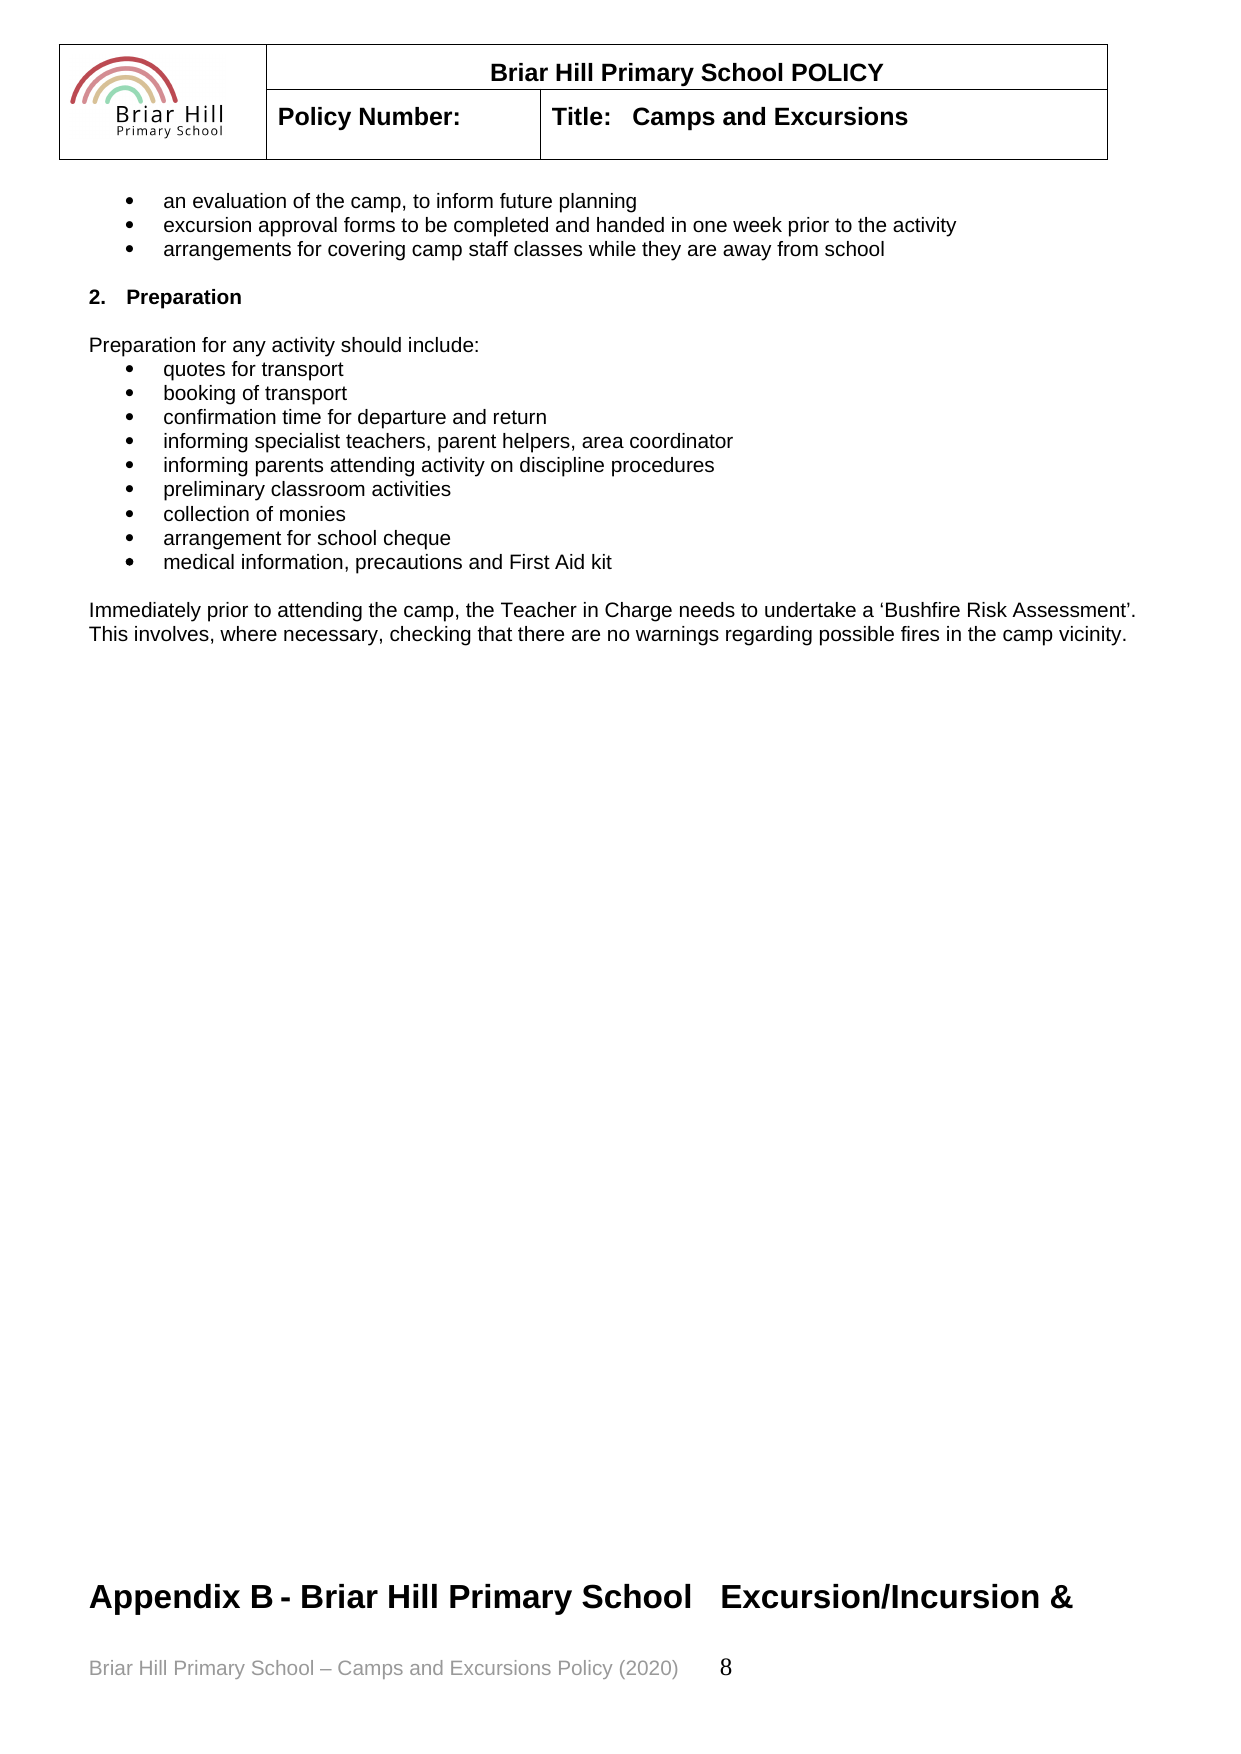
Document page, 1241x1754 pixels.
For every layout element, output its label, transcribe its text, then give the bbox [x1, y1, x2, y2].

list excursion approval forms to be completed and handed in one week prior to the activity [126, 213, 1165, 237]
list arrangements for covering camp staff classes while they are away from school [126, 237, 1165, 261]
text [89, 1577, 1165, 1616]
list Preparation [89, 285, 1165, 309]
text Preparation for any activity should include: [89, 333, 1165, 357]
text Immediately prior to attending the camp, the Teacher in Charge needs to undertake a ‘Bushfire Risk Assessment’. This involves, where necessary, checking that there are no warnings regarding possible fires in the camp vicinity. [89, 597, 1165, 645]
list preliminary classroom activities [126, 477, 1165, 501]
list collection of monies [126, 501, 1165, 525]
picture [69, 54, 226, 139]
list arrangement for school cheque [126, 525, 1165, 549]
list an evaluation of the camp, to inform future planning [126, 189, 1165, 213]
list informing specialist teachers, parent helpers, area coordinator [126, 429, 1165, 453]
list booking of transport [126, 381, 1165, 405]
list quotes for transport [126, 357, 1165, 381]
list confirmation time for departure and return [126, 405, 1165, 429]
list medical information, precautions and First Aid kit [126, 549, 1165, 573]
list informing parents attending activity on discipline procedures [126, 453, 1165, 477]
